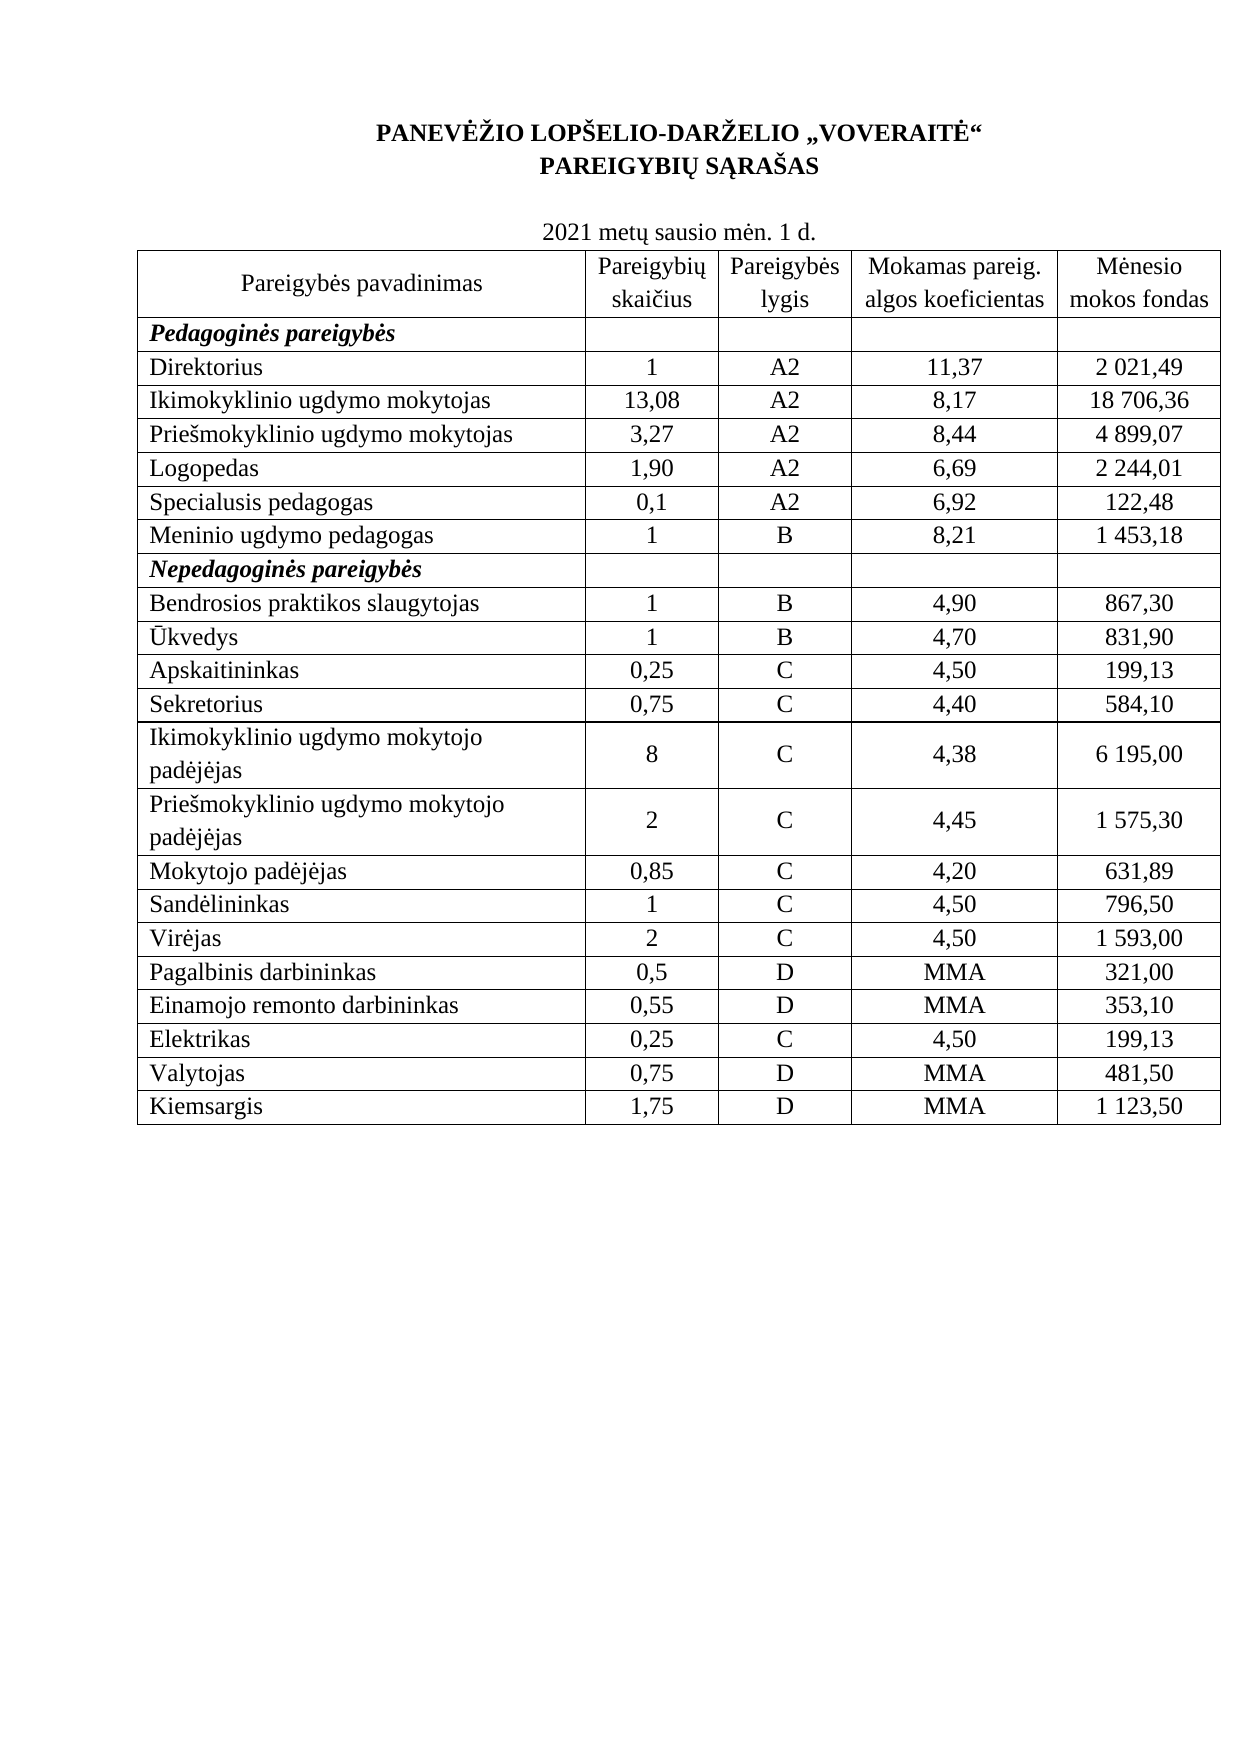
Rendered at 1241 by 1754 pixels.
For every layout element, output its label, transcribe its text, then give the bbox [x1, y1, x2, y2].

table_cell 353,10 [1058, 990, 1220, 1023]
table_cell 8,17 [852, 386, 1057, 418]
table_cell 4,50 [852, 1024, 1057, 1057]
table_header Mokamas pareig. algos koeficientas [852, 251, 1057, 317]
table_cell 2 021,49 [1058, 352, 1220, 384]
table_cell Meninio ugdymo pedagogas [138, 520, 585, 553]
table_cell 481,50 [1058, 1058, 1220, 1090]
table_cell [586, 318, 718, 351]
table_cell 4,40 [852, 689, 1057, 721]
table_cell 0,55 [586, 990, 718, 1023]
table_cell [1058, 554, 1220, 587]
table_cell Virėjas [138, 923, 585, 956]
table_cell C [719, 856, 851, 888]
table_cell Sandėlininkas [138, 890, 585, 922]
table_cell 0,75 [586, 1058, 718, 1090]
table_cell 796,50 [1058, 890, 1220, 922]
table_cell A2 [719, 352, 851, 384]
table_cell MMA [852, 1058, 1057, 1090]
table_cell 4,38 [852, 723, 1057, 788]
table_cell 1 575,30 [1058, 789, 1220, 855]
table_cell 4,50 [852, 890, 1057, 922]
text 2021 metų sausio mėn. 1 d. [177, 217, 1181, 246]
table_cell 18 706,36 [1058, 386, 1220, 418]
table_cell Apskaitininkas [138, 655, 585, 688]
table_cell Bendrosios praktikos slaugytojas [138, 588, 585, 621]
table_cell Valytojas [138, 1058, 585, 1090]
table_cell 4,70 [852, 622, 1057, 654]
table_cell Priešmokyklinio ugdymo mokytojas [138, 419, 585, 452]
table_cell A2 [719, 419, 851, 452]
table_cell 1 [586, 588, 718, 621]
table_header Pareigybės pavadinimas [138, 251, 585, 317]
table_cell C [719, 689, 851, 721]
table_cell B [719, 520, 851, 553]
table_cell 4,90 [852, 588, 1057, 621]
table_cell C [719, 923, 851, 956]
table_header Pareigybės lygis [719, 251, 851, 317]
table_cell 4,50 [852, 923, 1057, 956]
table_cell C [719, 890, 851, 922]
table_cell 1 453,18 [1058, 520, 1220, 553]
table_cell B [719, 588, 851, 621]
table_cell 1 593,00 [1058, 923, 1220, 956]
table_cell Logopedas [138, 453, 585, 486]
table_header Pareigybių skaičius [586, 251, 718, 317]
table_cell Ūkvedys [138, 622, 585, 654]
table_cell [852, 318, 1057, 351]
table_cell Ikimokyklinio ugdymo mokytojo padėjėjas [138, 723, 585, 788]
table_cell Kiemsargis [138, 1091, 585, 1124]
table_cell 0,85 [586, 856, 718, 888]
table_cell [586, 554, 718, 587]
table_cell Specialusis pedagogas [138, 487, 585, 519]
table_cell 1 [586, 352, 718, 384]
table_cell Priešmokyklinio ugdymo mokytojo padėjėjas [138, 789, 585, 855]
table_cell D [719, 1058, 851, 1090]
table_cell Einamojo remonto darbininkas [138, 990, 585, 1023]
table_cell Elektrikas [138, 1024, 585, 1057]
table_cell 6 195,00 [1058, 723, 1220, 788]
table_cell 0,25 [586, 655, 718, 688]
table_cell D [719, 957, 851, 989]
table_cell 0,25 [586, 1024, 718, 1057]
table_cell Nepedagoginės pareigybės [138, 554, 585, 587]
table_cell D [719, 1091, 851, 1124]
text PANEVĖŽIO LOPŠELIO-DARŽELIO „VOVERAITĖ“ [177, 118, 1181, 147]
table_cell 6,69 [852, 453, 1057, 486]
table_cell 4,45 [852, 789, 1057, 855]
table_cell 0,75 [586, 689, 718, 721]
table_cell C [719, 655, 851, 688]
table_cell [1058, 318, 1220, 351]
table_cell 2 [586, 789, 718, 855]
table_cell 0,5 [586, 957, 718, 989]
table_cell 8,21 [852, 520, 1057, 553]
table_cell 584,10 [1058, 689, 1220, 721]
table_cell 122,48 [1058, 487, 1220, 519]
table_cell Pedagoginės pareigybės [138, 318, 585, 351]
table_cell 1 [586, 890, 718, 922]
table_cell 2 244,01 [1058, 453, 1220, 486]
table_cell C [719, 789, 851, 855]
table_cell 1,75 [586, 1091, 718, 1124]
table_cell B [719, 622, 851, 654]
table_cell [852, 554, 1057, 587]
table_cell D [719, 990, 851, 1023]
table_cell 11,37 [852, 352, 1057, 384]
table_cell 6,92 [852, 487, 1057, 519]
table_cell 631,89 [1058, 856, 1220, 888]
table_cell Direktorius [138, 352, 585, 384]
table_cell 321,00 [1058, 957, 1220, 989]
table_cell 1 123,50 [1058, 1091, 1220, 1124]
table_cell 8 [586, 723, 718, 788]
table_cell [719, 554, 851, 587]
table_cell A2 [719, 487, 851, 519]
table_cell 1,90 [586, 453, 718, 486]
table_cell C [719, 1024, 851, 1057]
table_cell Pagalbinis darbininkas [138, 957, 585, 989]
table_cell A2 [719, 453, 851, 486]
table_cell 1 [586, 520, 718, 553]
table_cell MMA [852, 1091, 1057, 1124]
table_cell 8,44 [852, 419, 1057, 452]
table_cell 831,90 [1058, 622, 1220, 654]
table_cell 4,20 [852, 856, 1057, 888]
table_cell MMA [852, 957, 1057, 989]
table_cell C [719, 723, 851, 788]
table_cell 1 [586, 622, 718, 654]
text PAREIGYBIŲ SĄRAŠAS [177, 151, 1181, 180]
table_cell 4 899,07 [1058, 419, 1220, 452]
table_cell 199,13 [1058, 655, 1220, 688]
table_cell 0,1 [586, 487, 718, 519]
table_cell MMA [852, 990, 1057, 1023]
table_cell 13,08 [586, 386, 718, 418]
table_cell 3,27 [586, 419, 718, 452]
table_cell 2 [586, 923, 718, 956]
table_cell Ikimokyklinio ugdymo mokytojas [138, 386, 585, 418]
table_cell 199,13 [1058, 1024, 1220, 1057]
table_cell 867,30 [1058, 588, 1220, 621]
table_cell Mokytojo padėjėjas [138, 856, 585, 888]
table_cell A2 [719, 386, 851, 418]
table_cell Sekretorius [138, 689, 585, 721]
table_header Mėnesio mokos fondas [1058, 251, 1220, 317]
table_cell 4,50 [852, 655, 1057, 688]
table_cell [719, 318, 851, 351]
